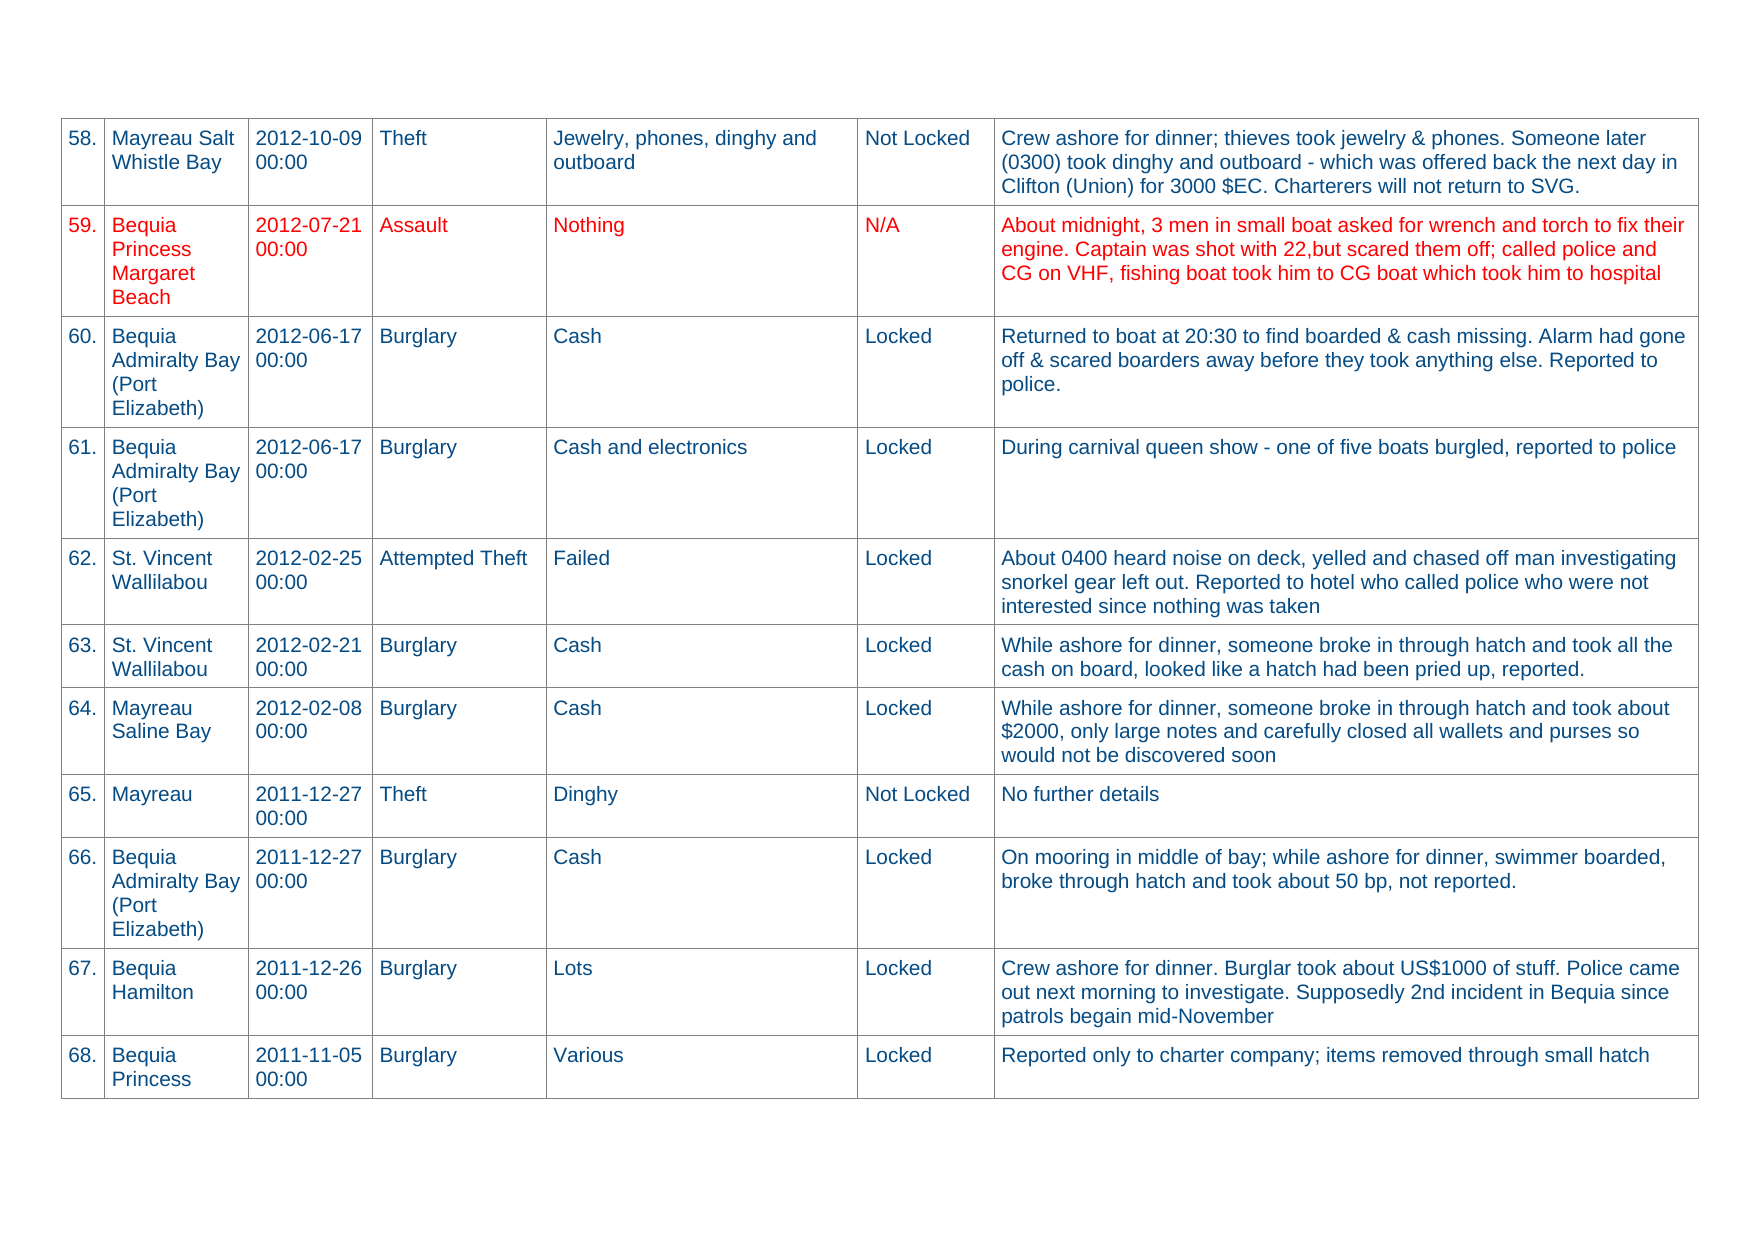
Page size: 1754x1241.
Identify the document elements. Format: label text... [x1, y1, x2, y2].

table_cell Locked [858, 625, 994, 687]
table_cell Burglary [373, 1036, 546, 1098]
table_cell Attempted Theft [373, 539, 546, 624]
table_cell Assault [373, 206, 546, 316]
table_cell Cash [547, 625, 857, 687]
table_cell 2011-12-27 00:00 [249, 775, 372, 837]
table_cell During carnival queen show - one of five boats burgled, reported to police [995, 428, 1698, 537]
table_cell Crew ashore for dinner; thieves took jewelry & phones. Someone later (0300) took dinghy and outboard - which was offered back the next day in Clifton (Union) for 3000 $EC. Charterers will not return to SVG. [995, 119, 1698, 205]
table_cell Dinghy [547, 775, 857, 837]
table_cell Cash and electronics [547, 428, 857, 537]
table_cell [62, 317, 104, 427]
table_cell About midnight, 3 men in small boat asked for wrench and torch to fix their engine. Captain was shot with 22,but scared them off; called police and CG on VHF, fishing boat took him to CG boat which took him to hospital [995, 206, 1698, 316]
table_cell Locked [858, 428, 994, 537]
table_cell Burglary [373, 428, 546, 537]
table_cell Bequia Admiralty Bay (Port Elizabeth) [105, 428, 248, 537]
table_cell 2012-06-17 00:00 [249, 428, 372, 537]
table_cell Burglary [373, 625, 546, 687]
table_cell Returned to boat at 20:30 to find boarded & cash missing. Alarm had gone off & scared boarders away before they took anything else. Reported to police. [995, 317, 1698, 427]
table_cell 2012-02-08 00:00 [249, 688, 372, 774]
table_cell 2011-11-05 00:00 [249, 1036, 372, 1098]
table_cell 2012-06-17 00:00 [249, 317, 372, 427]
table_cell [62, 688, 104, 774]
table_cell Theft [373, 775, 546, 837]
table_cell Locked [858, 539, 994, 624]
table_cell While ashore for dinner, someone broke in through hatch and took about $2000, only large notes and carefully closed all wallets and purses so would not be discovered soon [995, 688, 1698, 774]
table_cell Burglary [373, 317, 546, 427]
table_cell Mayreau [105, 775, 248, 837]
table_cell Cash [547, 317, 857, 427]
table_cell 2011-12-26 00:00 [249, 949, 372, 1035]
table_cell 2012-07-21 00:00 [249, 206, 372, 316]
table_cell Bequia Princess Margaret Beach [105, 206, 248, 316]
table_cell Locked [858, 1036, 994, 1098]
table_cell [105, 1036, 248, 1098]
table_cell 2012-02-25 00:00 [249, 539, 372, 624]
table_cell N/A [858, 206, 994, 316]
table_cell Not Locked [858, 119, 994, 205]
table_cell [62, 949, 104, 1035]
table_cell Locked [858, 949, 994, 1035]
table_cell St. Vincent Wallilabou [105, 625, 248, 687]
table_cell Not Locked [858, 775, 994, 837]
table_cell While ashore for dinner, someone broke in through hatch and took all the cash on board, looked like a hatch had been pried up, reported. [995, 625, 1698, 687]
table_cell Burglary [373, 688, 546, 774]
table_cell Mayreau Saline Bay [105, 688, 248, 774]
table_cell 2012-10-09 00:00 [249, 119, 372, 205]
table_cell Bequia Admiralty Bay (Port Elizabeth) [105, 317, 248, 427]
table_cell [62, 775, 104, 837]
table_cell On mooring in middle of bay; while ashore for dinner, swimmer boarded, broke through hatch and took about 50 bp, not reported. [995, 838, 1698, 948]
table_cell Bequia Admiralty Bay (Port Elizabeth) [105, 838, 248, 948]
table_cell Locked [858, 838, 994, 948]
table_cell St. Vincent Wallilabou [105, 539, 248, 624]
table_cell Failed [547, 539, 857, 624]
table_cell Lots [547, 949, 857, 1035]
table_cell [62, 206, 104, 316]
table_cell [62, 428, 104, 537]
table_cell [62, 838, 104, 948]
table_cell Mayreau Salt Whistle Bay [105, 119, 248, 205]
table_cell Locked [858, 688, 994, 774]
table_cell Cash [547, 838, 857, 948]
table_cell Various [547, 1036, 857, 1098]
table_cell Jewelry, phones, dinghy and outboard [547, 119, 857, 205]
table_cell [995, 1036, 1698, 1098]
table_cell [62, 625, 104, 687]
table_cell Nothing [547, 206, 857, 316]
table_cell No further details [995, 775, 1698, 837]
table_cell Burglary [373, 838, 546, 948]
table_cell Cash [547, 688, 857, 774]
table_cell Locked [858, 317, 994, 427]
table_cell Burglary [373, 949, 546, 1035]
table_cell [62, 539, 104, 624]
table_cell Bequia Hamilton [105, 949, 248, 1035]
table_cell [62, 119, 104, 205]
table_cell Theft [373, 119, 546, 205]
table_cell Crew ashore for dinner. Burglar took about US$1000 of stuff. Police came out next morning to investigate. Supposedly 2nd incident in Bequia since patrols begain mid-November [995, 949, 1698, 1035]
table_cell 2012-02-21 00:00 [249, 625, 372, 687]
table_cell About 0400 heard noise on deck, yelled and chased off man investigating snorkel gear left out. Reported to hotel who called police who were not interested since nothing was taken [995, 539, 1698, 624]
table_cell 2011-12-27 00:00 [249, 838, 372, 948]
table_cell [62, 1036, 104, 1098]
